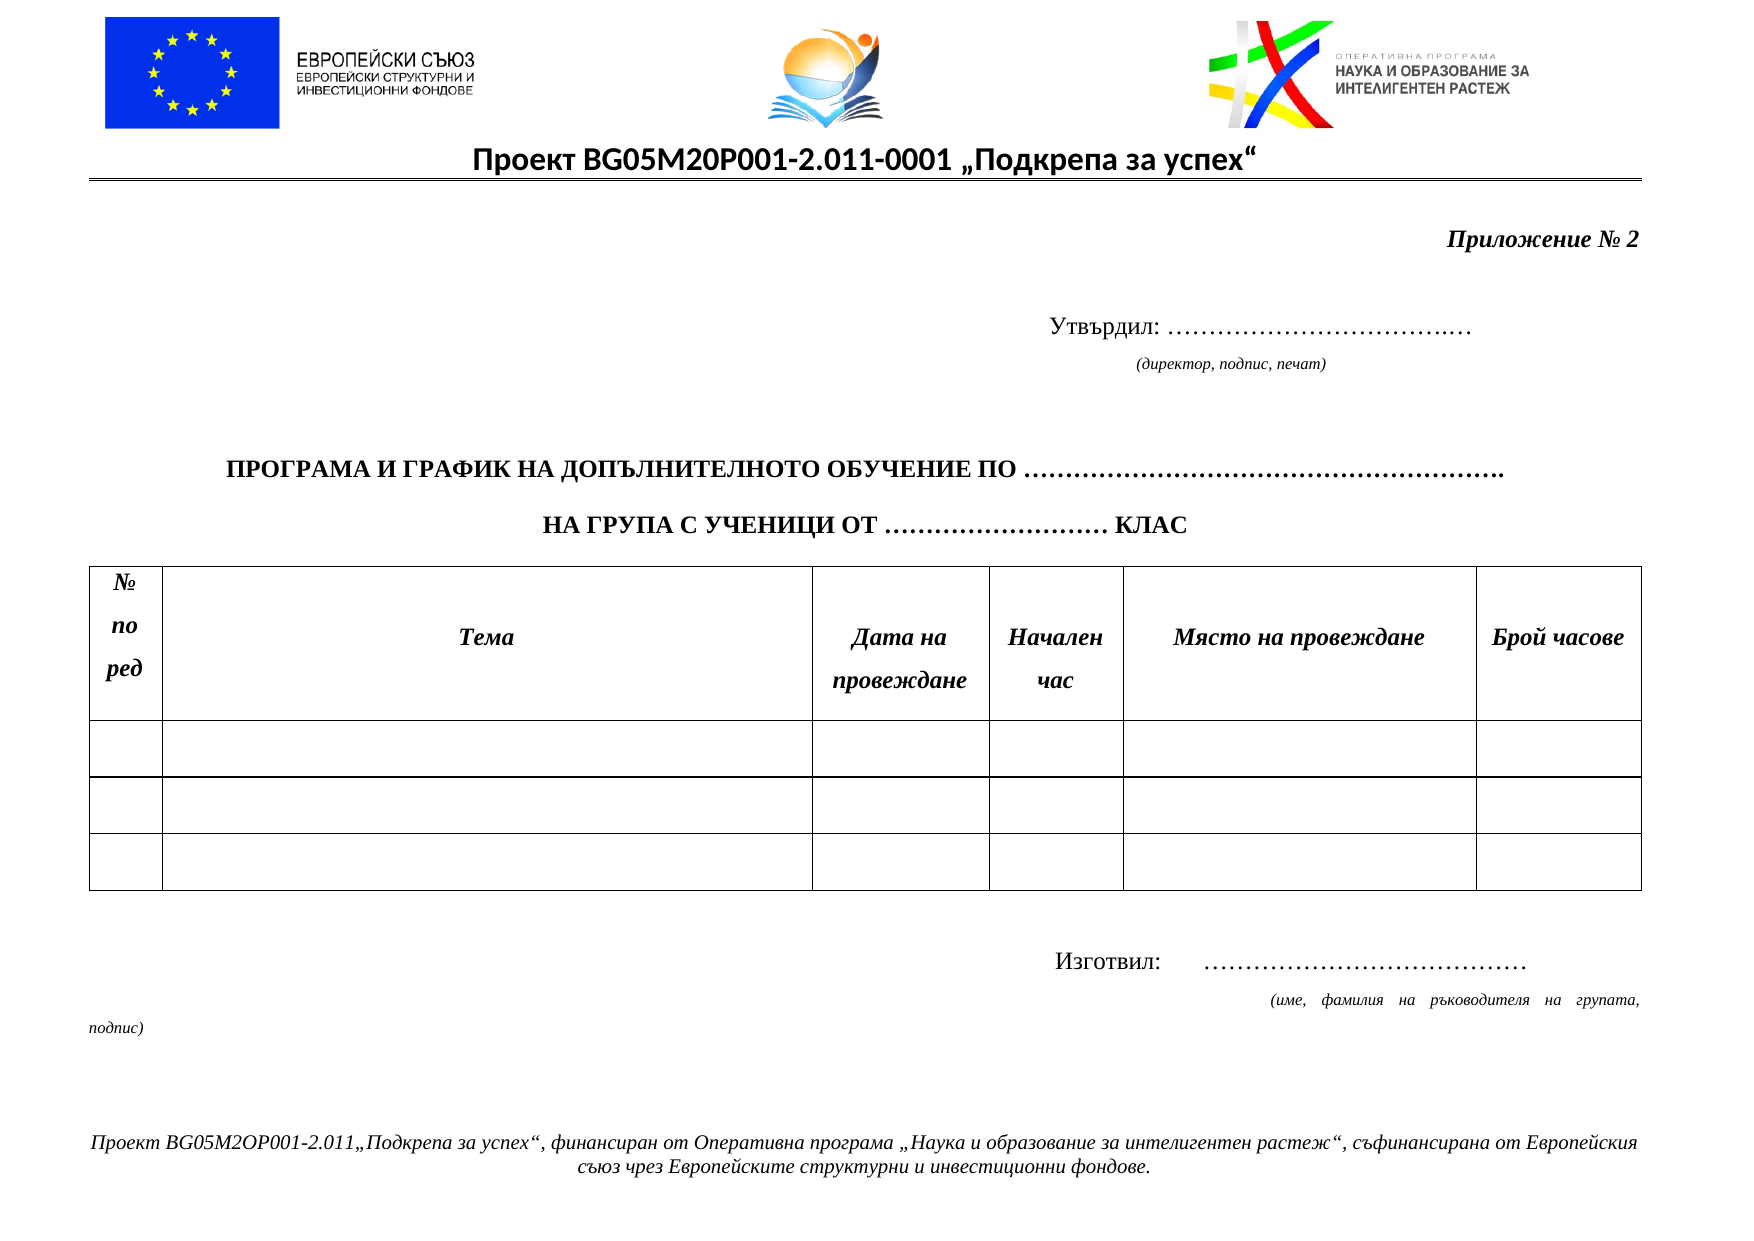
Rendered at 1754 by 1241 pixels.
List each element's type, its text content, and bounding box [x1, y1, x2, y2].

table_cell [90, 778, 162, 833]
table_cell [1477, 778, 1641, 833]
table_cell [163, 778, 812, 833]
table_cell [90, 834, 162, 889]
table_cell [990, 778, 1123, 833]
table_cell [1477, 834, 1641, 889]
text НА ГРУПА С УЧЕНИЦИ ОТ ……………………… КЛАС [89, 510, 1642, 539]
table_cell [163, 721, 812, 776]
picture [1196, 1, 1547, 138]
table_cell [1124, 834, 1476, 889]
table_cell [813, 778, 989, 833]
table_header № по ред [90, 567, 162, 720]
table_cell [163, 834, 812, 889]
table_header Брой часове [1477, 567, 1641, 720]
table_cell [813, 721, 989, 776]
table_header Дата на провеждане [813, 567, 989, 720]
table_cell [1477, 721, 1641, 776]
text (име, фамилия на ръководителя на групата, подпис) [89, 989, 1642, 1037]
text Изготвил: ………………………………… [975, 946, 1642, 975]
text Приложение № 2 [89, 224, 1642, 253]
table_cell [90, 721, 162, 776]
table_cell [1124, 778, 1476, 833]
text (директор, подпис, печат) [975, 354, 1642, 402]
table_header Тема [163, 567, 812, 720]
picture [760, 17, 896, 138]
table_cell [1124, 721, 1476, 776]
text ПРОГРАМА И ГРАФИК НА ДОПЪЛНИТЕЛНОТО ОБУЧЕНИЕ ПО …………………………………………………. [89, 454, 1642, 483]
table_cell [813, 834, 989, 889]
text Утвърдил: …………………………….… [975, 311, 1642, 339]
picture [88, 0, 516, 138]
table_cell [990, 721, 1123, 776]
table_header Начален час [990, 567, 1123, 720]
table_cell [990, 834, 1123, 889]
table_header Място на провеждане [1124, 567, 1476, 720]
